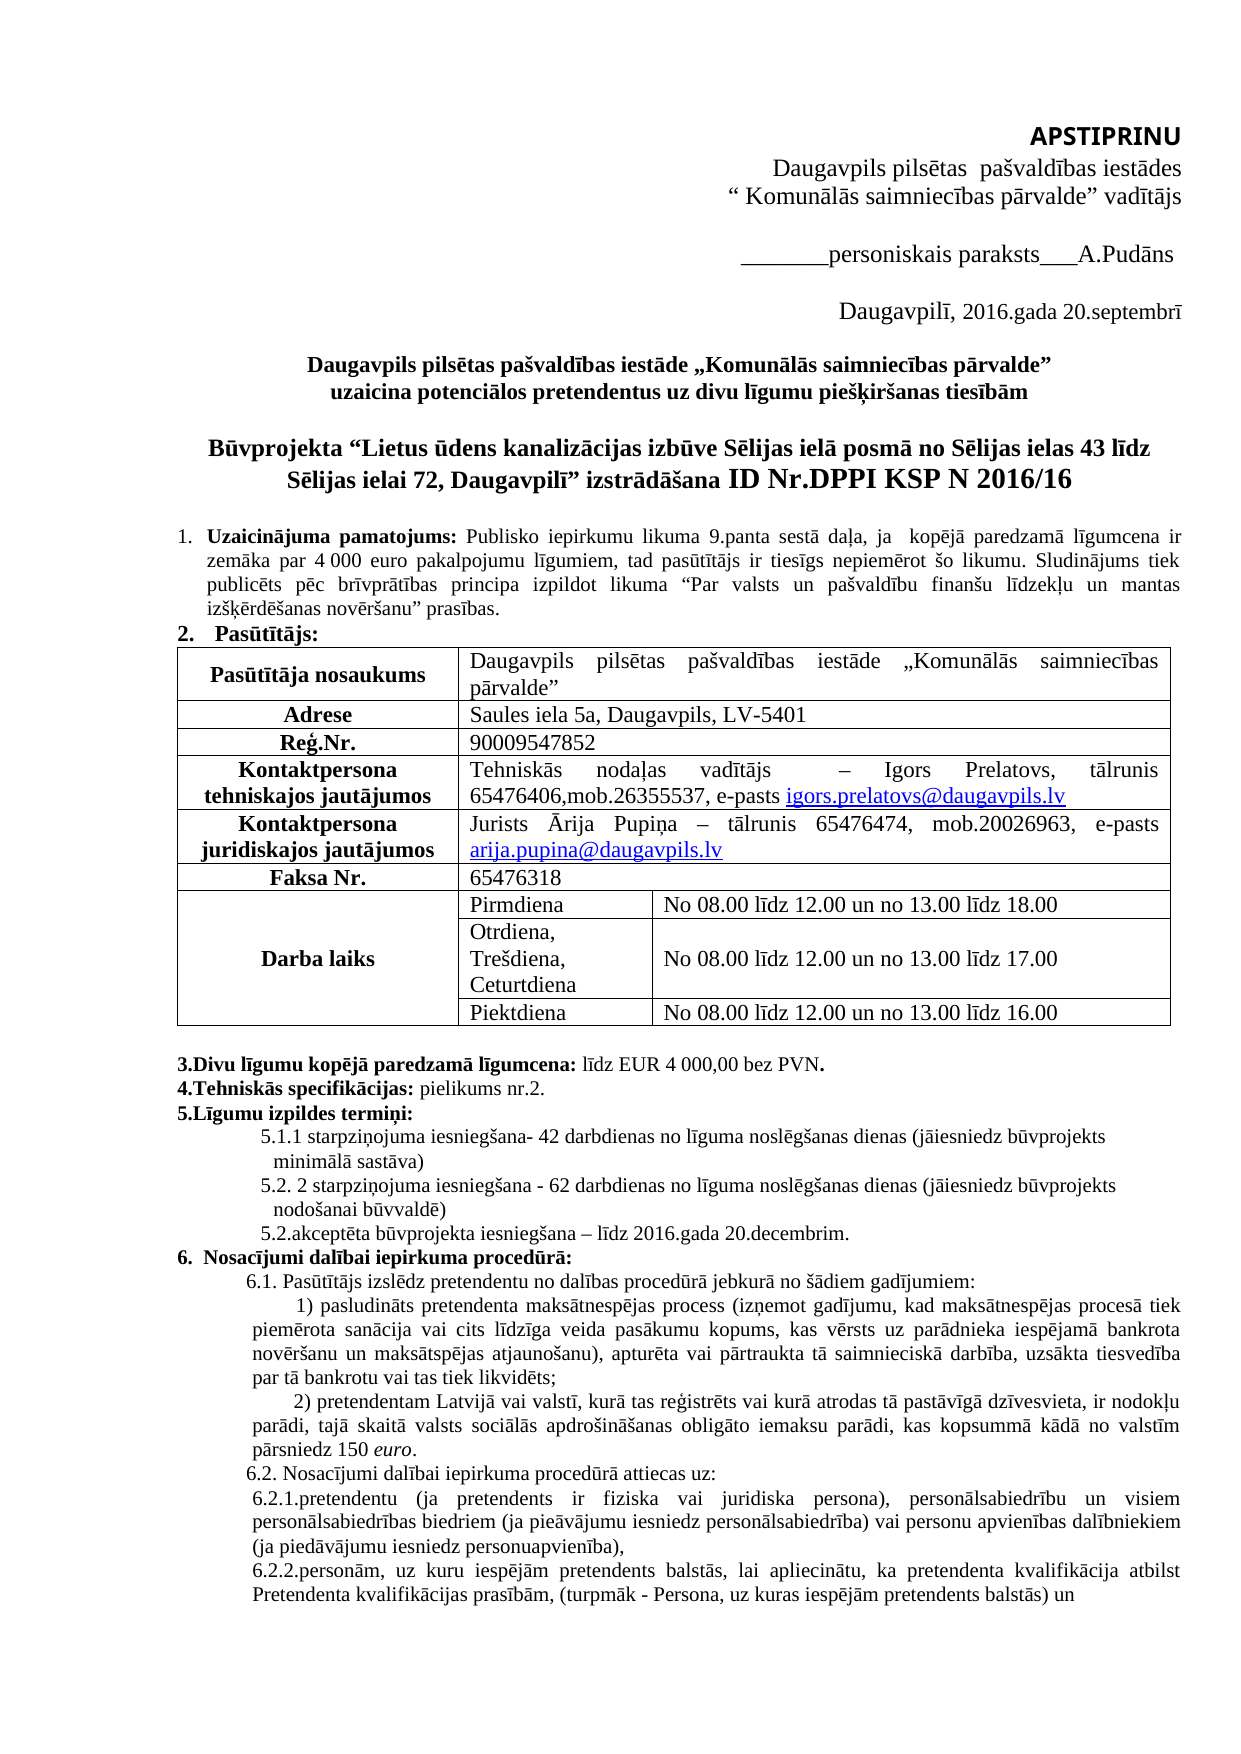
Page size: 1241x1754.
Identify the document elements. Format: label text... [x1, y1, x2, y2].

table_cell No 08.00 līdz 12.00 un no 13.00 līdz 17.00 [653, 919, 1170, 997]
table_cell Faksa Nr. [178, 864, 458, 890]
text Apstiprinu Daugavpils pilsētas pašvaldības iestādes [177, 118, 1182, 181]
text 6. Nosacījumi dalībai iepirkuma procedūrā: [177, 1245, 1182, 1269]
table_cell 90009547852 [459, 729, 1170, 755]
table_cell Otrdiena, Trešdiena, Ceturtdiena [459, 919, 652, 997]
text 5.2.akceptēta būvprojekta iesniegšana – līdz 2016.gada 20.decembrim. [177, 1221, 1182, 1245]
text 5.1.1 starpziņojuma iesniegšana- 42 darbdienas no līguma noslēgšanas dienas (jāiesniedz būvprojekts minimālā sastāva) [177, 1124, 1182, 1173]
text 1) pasludināts pretendenta maksātnespējas process (izņemot gadījumu, kad maksātnespējas procesā tiek piemērota sanācija vai cits līdzīga veida pasākumu kopums, kas vērsts uz parādnieka iespējamā bankrota novēršanu un maksātspējas atjaunošanu), apturēta vai pārtraukta tā saimnieciskā darbība, uzsākta tiesvedība par tā bankrotu vai tas tiek likvidēts; [252, 1293, 1182, 1389]
table_cell Darba laiks [178, 891, 458, 1025]
table_cell Kontaktpersona juridiskajos jautājumos [178, 810, 458, 863]
table_cell Piektdiena [459, 999, 652, 1025]
table_cell No 08.00 līdz 12.00 un no 13.00 līdz 16.00 [653, 999, 1170, 1025]
table_cell Tehniskās nodaļas vadītājs – Igors Prelatovs, tālrunis 65476406,mob.26355537, e-pasts igors.prelatovs@daugavpils.lv [459, 756, 1170, 809]
table_cell Saules iela 5a, , LV-5401 [459, 701, 1170, 728]
text 5.2. 2 starpziņojuma iesniegšana - 62 darbdienas no līguma noslēgšanas dienas (jāiesniedz būvprojekts nodošanai būvvaldē) [177, 1173, 1182, 1221]
text Daugavpilī, 2016.gada 20.septembrī [177, 296, 1182, 325]
table_cell Jurists Ārija Pupiņa – tālrunis 65476474, mob.20026963, e-pasts arija.pupina@daugavpils.lv [459, 810, 1170, 863]
list 6.2.1.pretendentu (ja pretendents ir fiziska vai juridiska persona), personālsabiedrību un visiem personālsabiedrības biedriem (ja pieāvājumu iesniedz personālsabiedrība) vai personu apvienības dalībniekiem (ja piedāvājumu iesniedz personuapvienība), [252, 1485, 1182, 1558]
text 5.Līgumu izpildes termiņi: [177, 1100, 1182, 1124]
text _______personiskais paraksts___A.Pudāns [177, 239, 1182, 268]
table_header Daugavpils pilsētas pašvaldības iestāde „Komunālās saimniecības pārvalde” [459, 648, 1170, 700]
text 3.Divu līgumu kopējā paredzamā līgumcena: līdz EUR 4 000,00 bez PVN. [177, 1052, 1182, 1076]
table_header Pasūtītāja nosaukums [178, 648, 458, 700]
text 6.1. Pasūtītājs izslēdz pretendentu no dalības procedūrā jebkurā no šādiem gadījumiem: [177, 1269, 1182, 1293]
text 4.Tehniskās specifikācijas: pielikums nr.2. [177, 1076, 1182, 1100]
table_cell No 08.00 līdz 12.00 un no 13.00 līdz 18.00 [653, 891, 1170, 917]
text “ Komunālās saimniecības pārvalde” vadītājs [177, 181, 1182, 210]
text Būvprojekta “Lietus ūdens kanalizācijas izbūve Sēlijas ielā posmā no Sēlijas ielas 43 līdz Sēlijas ielai 72, Daugavpilī” izstrādāšana ID Nr.DPPI KSP N 2016/16 [177, 433, 1182, 495]
table_cell Adrese [178, 701, 458, 728]
text 2) pretendentam Latvijā vai valstī, kurā tas reģistrēts vai kurā atrodas tā pastāvīgā dzīvesvieta, ir nodokļu parādi, tajā skaitā valsts sociālās apdrošināšanas obligāto iemaksu parādi, kas kopsummā kādā no valstīm pārsniedz 150 euro. [252, 1389, 1182, 1461]
table_cell Pirmdiena [459, 891, 652, 917]
subtitle Pasūtītājs: [177, 620, 1182, 647]
list 6.2.2.personām, uz kuru iespējām pretendents balstās, lai apliecinātu, ka pretendenta kvalifikācija atbilst Pretendenta kvalifikācijas prasībām, (turpmāk - Persona, uz kuras iespējām pretendents balstās) un [252, 1558, 1182, 1606]
subtitle Daugavpils pilsētas pašvaldības iestāde „Komunālās saimniecības pārvalde” [177, 351, 1182, 378]
table_cell Reģ.Nr. [178, 729, 458, 755]
table_cell 65476318 [459, 864, 1170, 890]
table_cell Kontaktpersona tehniskajos jautājumos [178, 756, 458, 809]
list 6.2. Nosacījumi dalībai iepirkuma procedūrā attiecas uz: [214, 1461, 1182, 1485]
subtitle Uzaicinājuma pamatojums: Publisko iepirkumu likuma 9.panta sestā daļa, ja kopējā paredzamā līgumcena ir zemāka par 4 000 euro pakalpojumu līgumiem, tad pasūtītājs ir tiesīgs nepiemērot šo likumu. Sludinājums tiek publicēts pēc brīvprātības principa izpildot likuma “Par valsts un pašvaldību finanšu līdzekļu un mantas izšķērdēšanas novēršanu” prasības. [177, 524, 1182, 620]
subtitle uzaicina potenciālos pretendentus uz divu līgumu piešķiršanas tiesībām [177, 378, 1182, 404]
